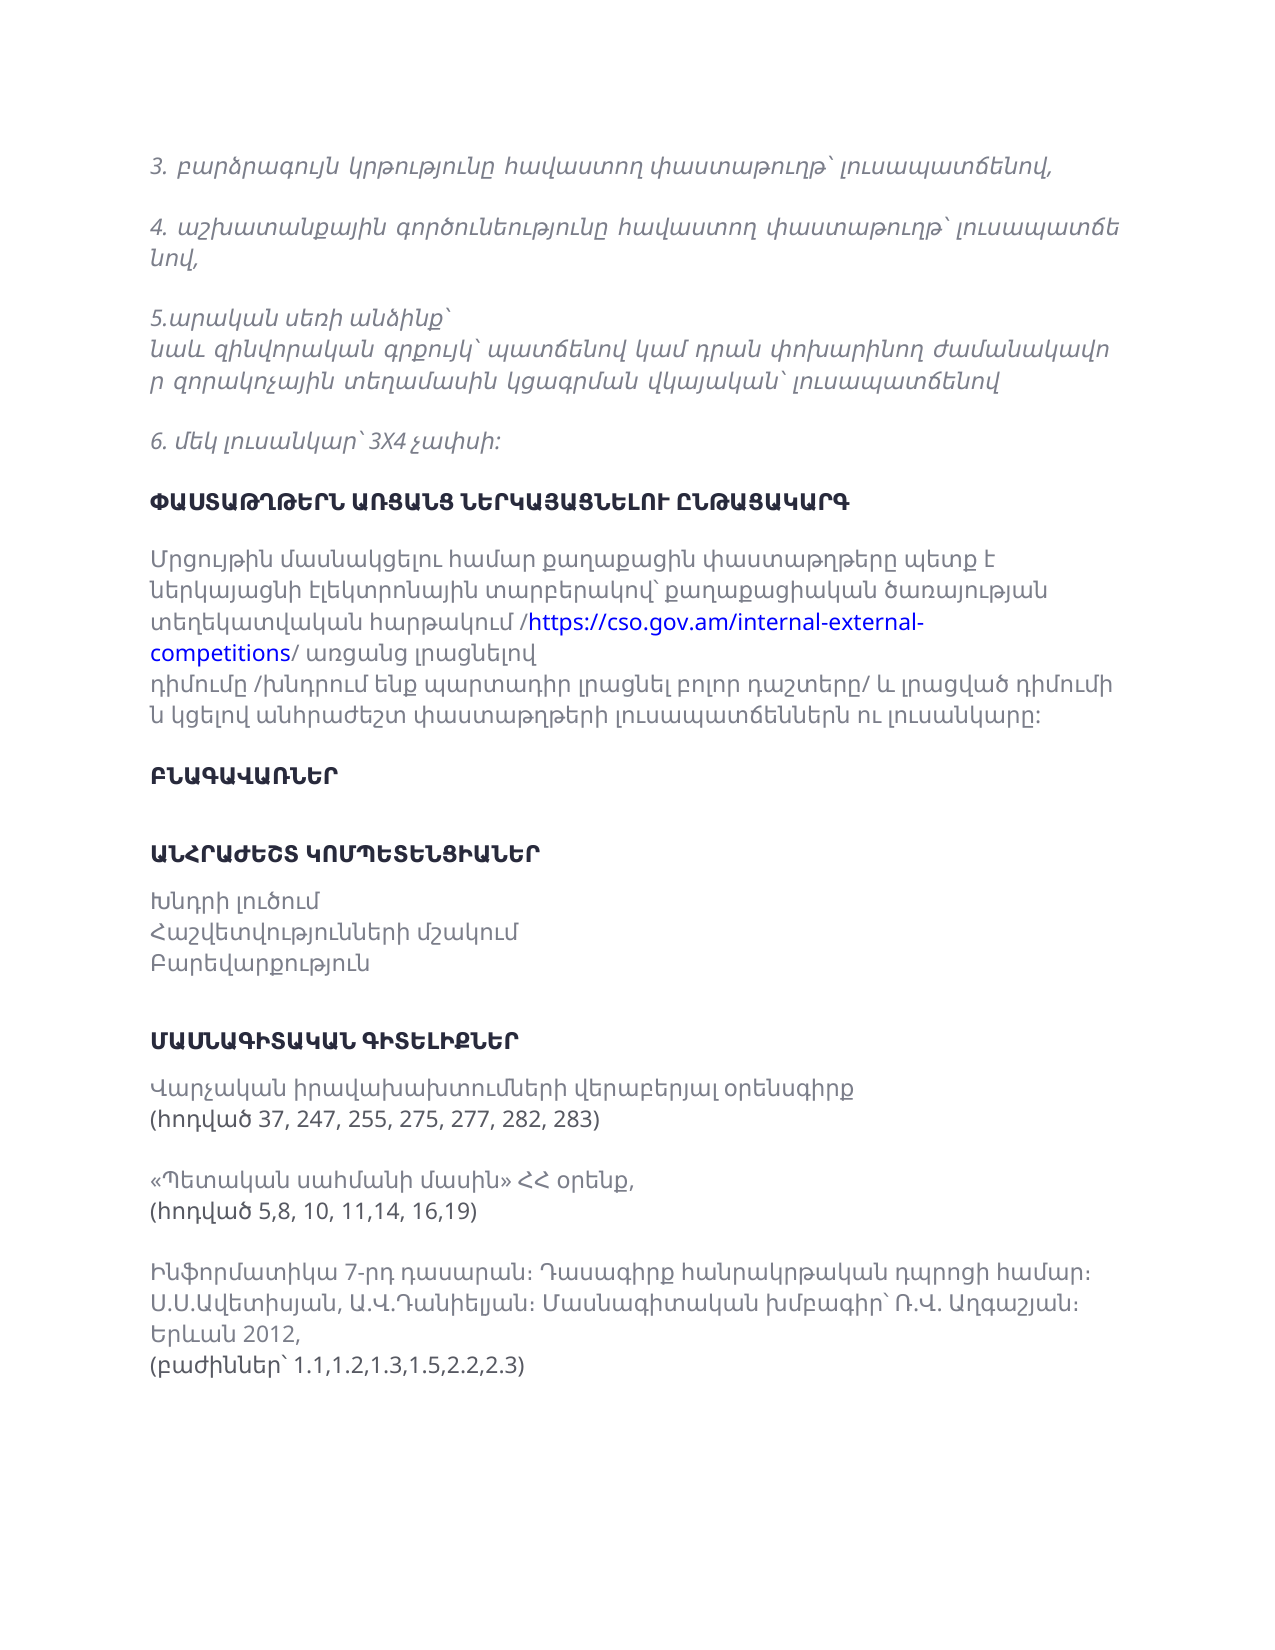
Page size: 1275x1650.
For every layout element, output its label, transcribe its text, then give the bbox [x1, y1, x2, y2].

text ՓԱՍՏԱԹՂԹԵՐՆ ԱՌՑԱՆՑ ՆԵՐԿԱՅԱՑՆԵԼՈՒ ԸՆԹԱՑԱԿԱՐԳ [150, 485, 1125, 517]
text (բաժիններ՝ 1.1,1.2,1.3,1.5,2.2,2.3) [150, 1349, 1125, 1381]
text (հոդված 37, 247, 255, 275, 277, 282, 283) [150, 1103, 1125, 1135]
text ԲՆԱԳԱՎԱՌՆԵՐ [150, 760, 1125, 791]
text 6. մեկ լուսանկար՝ 3X4 չափսի: [150, 425, 1125, 456]
text Հաշվետվությունների մշակում [150, 916, 1125, 947]
text ԱՆՀՐԱԺԵՇՏ ԿՈՄՊԵՏԵՆՑԻԱՆԵՐ [150, 838, 1125, 869]
text Վարչական իրավախախտումների վերաբերյալ օրենսգիրք [150, 1072, 1125, 1103]
text 5.արական սեռի անձինք՝ նաև զինվորական գրքույկ՝ պատճենով կամ դրան փոխարինող ժամանակավոր զորակոչային տեղամասին կցագրման վկայական՝ լուսապատճենով [150, 302, 1125, 396]
text «Պետական սահմանի մասին» ՀՀ օրենք, [150, 1164, 1125, 1195]
text Մրցույթին մասնակցելու համար քաղաքացին փաստաթղթերը պետք է ներկայացնի էլեկտրոնային տարբերակով՝ քաղաքացիական ծառայության տեղեկատվական հարթակում /https://cso.gov.am/internal-external-competitions/ առցանց լրացնելով դիմումը /խնդրում ենք պարտադիր լրացնել բոլոր դաշտերը/ և լրացված դիմումին կցելով անհրաժեշտ փաստաթղթերի լուսապատճեններն ու լուսանկարը: [150, 543, 1125, 731]
text 4. աշխատանքային գործունեությունը հավաստող փաստաթուղթ՝ լուսապատճենով, [150, 210, 1125, 273]
text 3. բարձրագույն կրթությունը հավաստող փաստաթուղթ՝ լուսապատճենով, [150, 150, 1125, 181]
text ՄԱՍՆԱԳԻՏԱԿԱՆ ԳԻՏԵԼԻՔՆԵՐ [150, 1025, 1125, 1057]
text Բարեվարքություն [150, 947, 1125, 978]
text Ինֆորմատիկա 7-րդ դասարան։ Դասագիրք հանրակրթական դպրոցի համար։ Ս.Ս.Ավետիսյան, Ա.Վ.Դանիելյան։ Մասնագիտական խմբագիր՝ Ռ.Վ. Աղգաշյան։ Երևան 2012, [150, 1256, 1125, 1349]
text (հոդված 5,8, 10, 11,14, 16,19) [150, 1195, 1125, 1226]
text Խնդրի լուծում [150, 885, 1125, 916]
